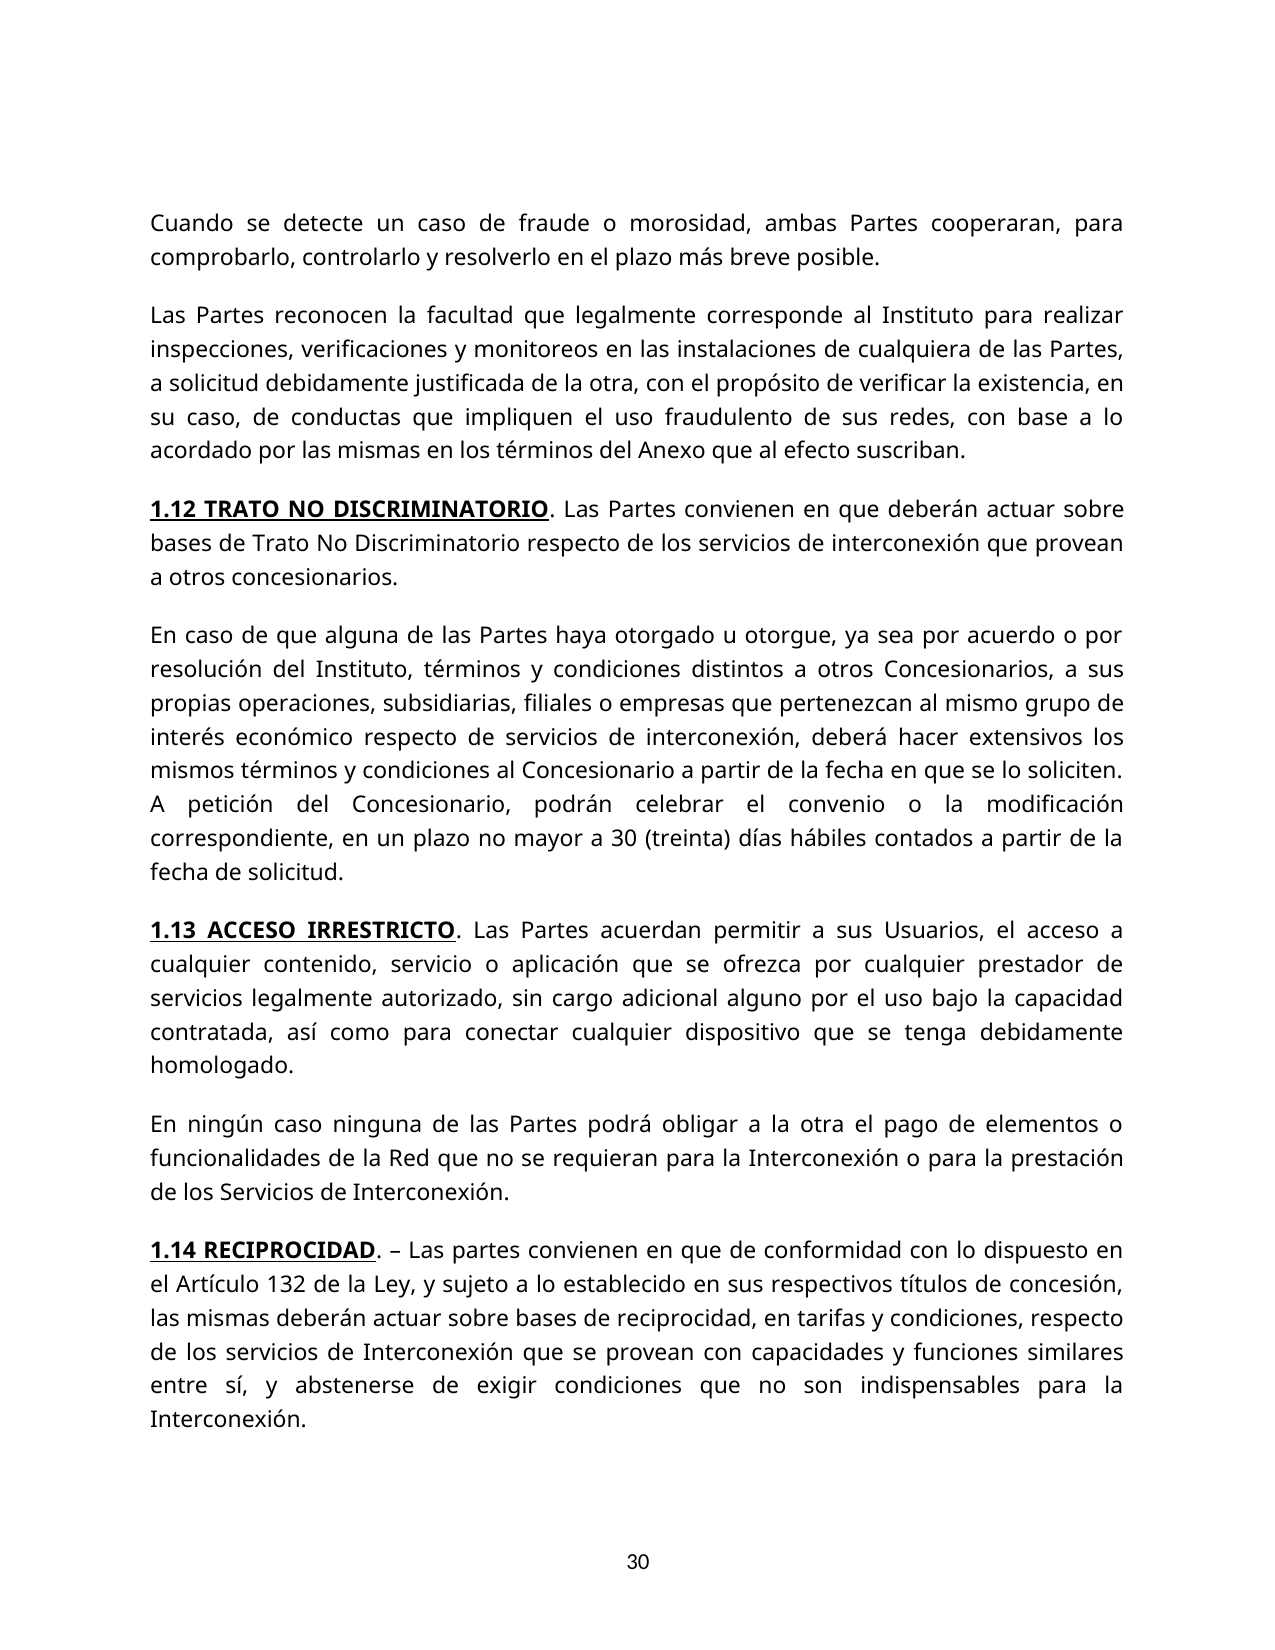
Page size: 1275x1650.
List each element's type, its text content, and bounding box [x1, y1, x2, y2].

text 1.12 TRATO NO DISCRIMINATORIO. Las Partes convienen en que deberán actuar sobre bases de Trato No Discriminatorio respecto de los servicios de interconexión que provean a otros concesionarios. [150, 493, 1125, 592]
text En ningún caso ninguna de las Partes podrá obligar a la otra el pago de elementos o funcionalidades de la Red que no se requieran para la Interconexión o para la prestación de los Servicios de Interconexión. [150, 1108, 1125, 1207]
text Las Partes reconocen la facultad que legalmente corresponde al Instituto para realizar inspecciones, verificaciones y monitoreos en las instalaciones de cualquiera de las Partes, a solicitud debidamente justificada de la otra, con el propósito de verificar la existencia, en su caso, de conductas que impliquen el uso fraudulento de sus redes, con base a lo acordado por las mismas en los términos del Anexo que al efecto suscriban. [150, 299, 1125, 466]
text Cuando se detecte un caso de fraude o morosidad, ambas Partes cooperaran, para comprobarlo, controlarlo y resolverlo en el plazo más breve posible. [150, 207, 1125, 272]
text 1.14 RECIPROCIDAD. – Las partes convienen en que de conformidad con lo dispuesto en el Artículo 132 de la Ley, y sujeto a lo establecido en sus respectivos títulos de concesión, las mismas deberán actuar sobre bases de reciprocidad, en tarifas y condiciones, respecto de los servicios de Interconexión que se provean con capacidades y funciones similares entre sí, y abstenerse de exigir condiciones que no son indispensables para la Interconexión. [150, 1234, 1125, 1434]
text En caso de que alguna de las Partes haya otorgado u otorgue, ya sea por acuerdo o por resolución del Instituto, términos y condiciones distintos a otros Concesionarios, a sus propias operaciones, subsidiarias, filiales o empresas que pertenezcan al mismo grupo de interés económico respecto de servicios de interconexión, deberá hacer extensivos los mismos términos y condiciones al Concesionario a partir de la fecha en que se lo soliciten. A petición del Concesionario, podrán celebrar el convenio o la modificación correspondiente, en un plazo no mayor a 30 (treinta) días hábiles contados a partir de la fecha de solicitud. [150, 619, 1125, 887]
text 1.13 ACCESO IRRESTRICTO. Las Partes acuerdan permitir a sus Usuarios, el acceso a cualquier contenido, servicio o aplicación que se ofrezca por cualquier prestador de servicios legalmente autorizado, sin cargo adicional alguno por el uso bajo la capacidad contratada, así como para conectar cualquier dispositivo que se tenga debidamente homologado. [150, 914, 1125, 1081]
